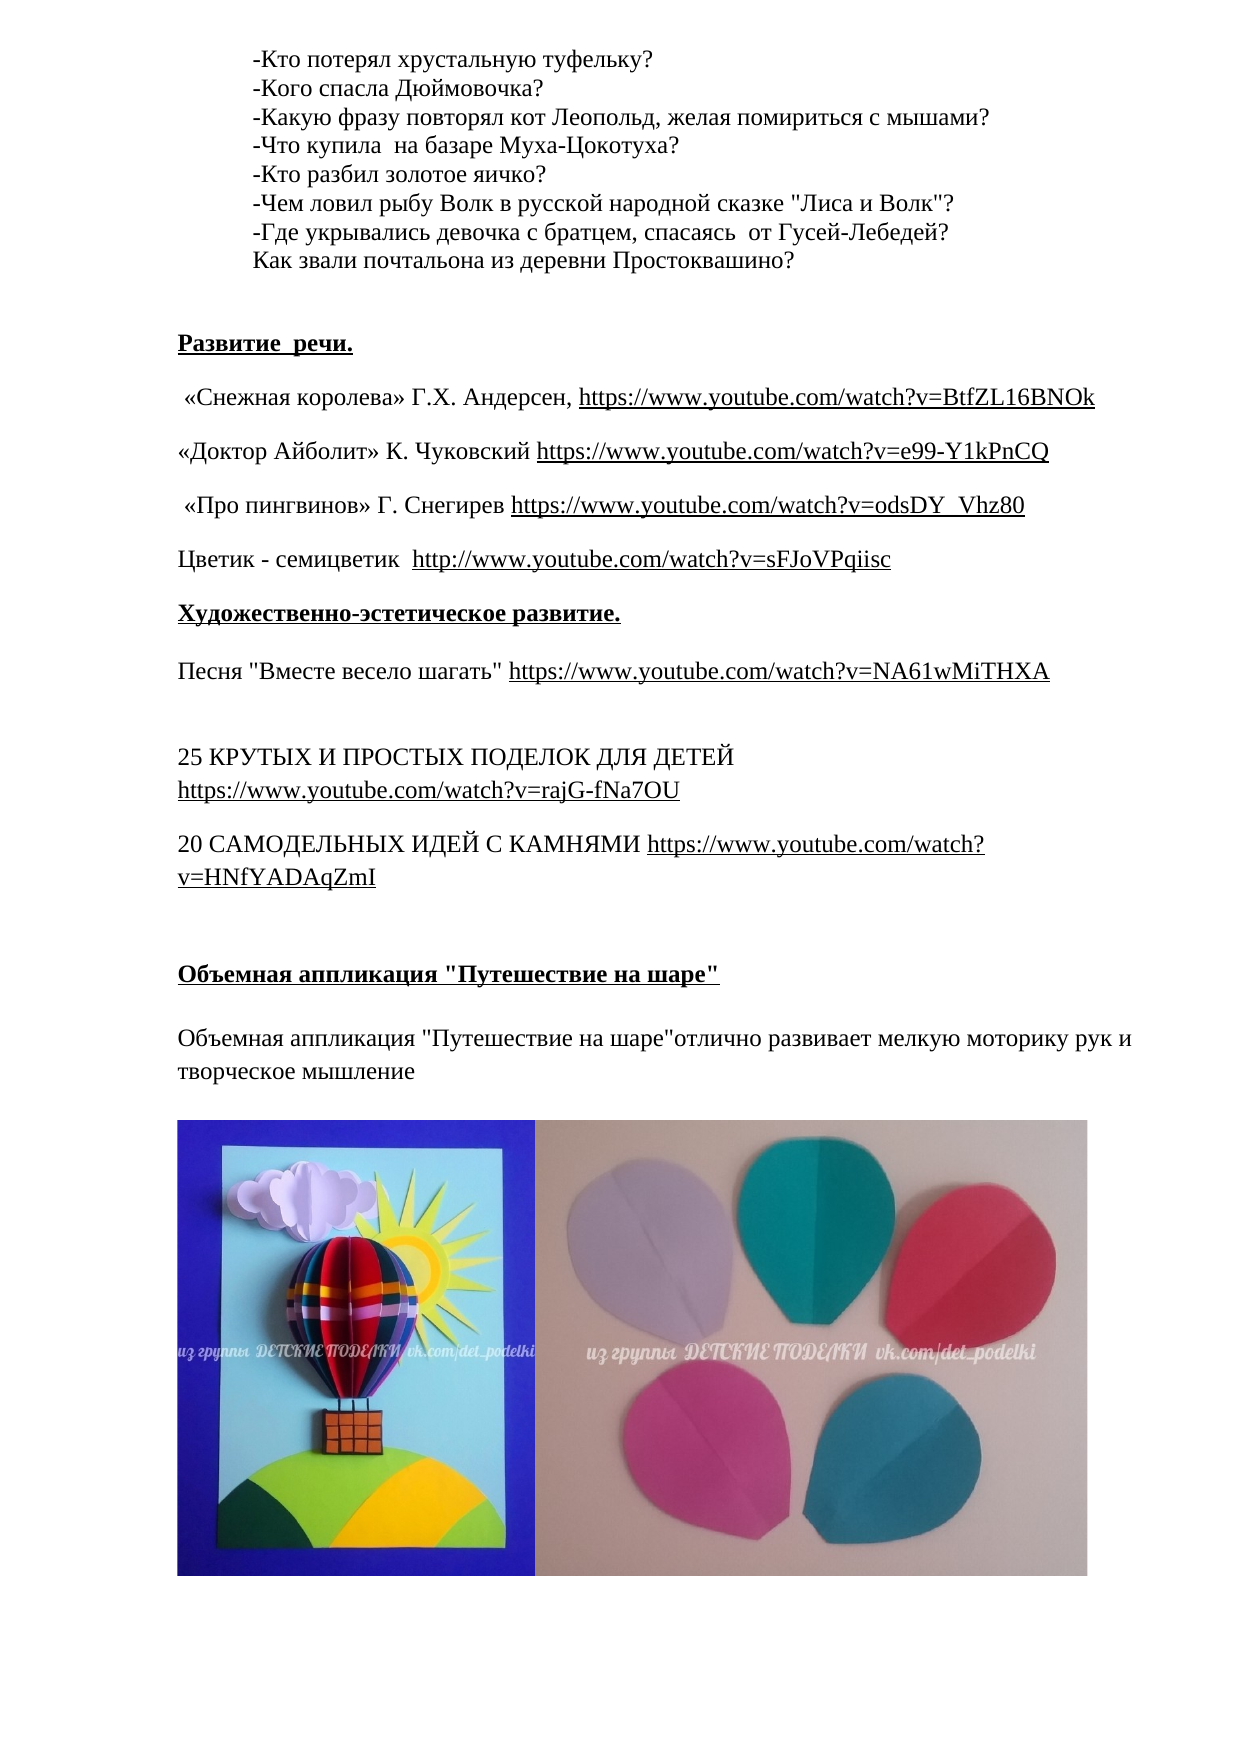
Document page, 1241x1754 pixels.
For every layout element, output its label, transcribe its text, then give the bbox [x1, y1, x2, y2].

text -Что купила на базаре Муха-Цокотуха? [252, 131, 1152, 159]
text Цветик - семицветик http://www.youtube.com/watch?v=sFJoVPqiisc [177, 544, 1152, 573]
text -Какую фразу повторял кот Леопольд, желая помириться с мышами? [252, 102, 1152, 131]
text -Кто разбил золотое яичко? [252, 159, 1152, 188]
subtitle 20 САМОДЕЛЬНЫХ ИДЕЙ С КАМНЯМИ https://www.youtube.com/watch?v=HNfYADAqZmI [177, 829, 1152, 890]
text -Кто потерял хрустальную туфельку? [252, 44, 1152, 73]
text -Чем ловил рыбу Волк в русской народной сказке "Лиса и Волк"? [252, 188, 1152, 217]
text «Доктор Айболит» К. Чуковский https://www.youtube.com/watch?v=e99-Y1kPnCQ [177, 436, 1152, 465]
picture [177, 1120, 1088, 1576]
text «Про пингвинов» Г. Снегирев https://www.youtube.com/watch?v=odsDY_Vhz80 [177, 490, 1152, 519]
subtitle 25 КРУТЫХ И ПРОСТЫХ ПОДЕЛОК ДЛЯ ДЕТЕЙ [177, 742, 1152, 771]
text Как звали почтальона из деревни Простоквашино? [252, 246, 1152, 274]
text Художественно-эстетическое развитие. [177, 598, 1152, 627]
subtitle Песня "Вместе весело шагать" https://www.youtube.com/watch?v=NA61wMiTHXA [177, 656, 1152, 684]
text -Где укрывались девочка с братцем, спасаясь от Гусей-Лебедей? [252, 217, 1152, 246]
subtitle Объемная аппликация "Путешествие на шаре"отлично развивает мелкую моторику рук и творческое мышление [177, 1023, 1152, 1085]
subtitle Объемная аппликация "Путешествие на шаре" [177, 959, 1152, 988]
text Развитие речи. [177, 328, 1152, 357]
text -Кого спасла Дюймовочка? [252, 73, 1152, 102]
text https://www.youtube.com/watch?v=rajG-fNa7OU [177, 775, 1152, 803]
text «Снежная королева» Г.Х. Андерсен, https://www.youtube.com/watch?v=BtfZL16BNOk [177, 382, 1152, 411]
